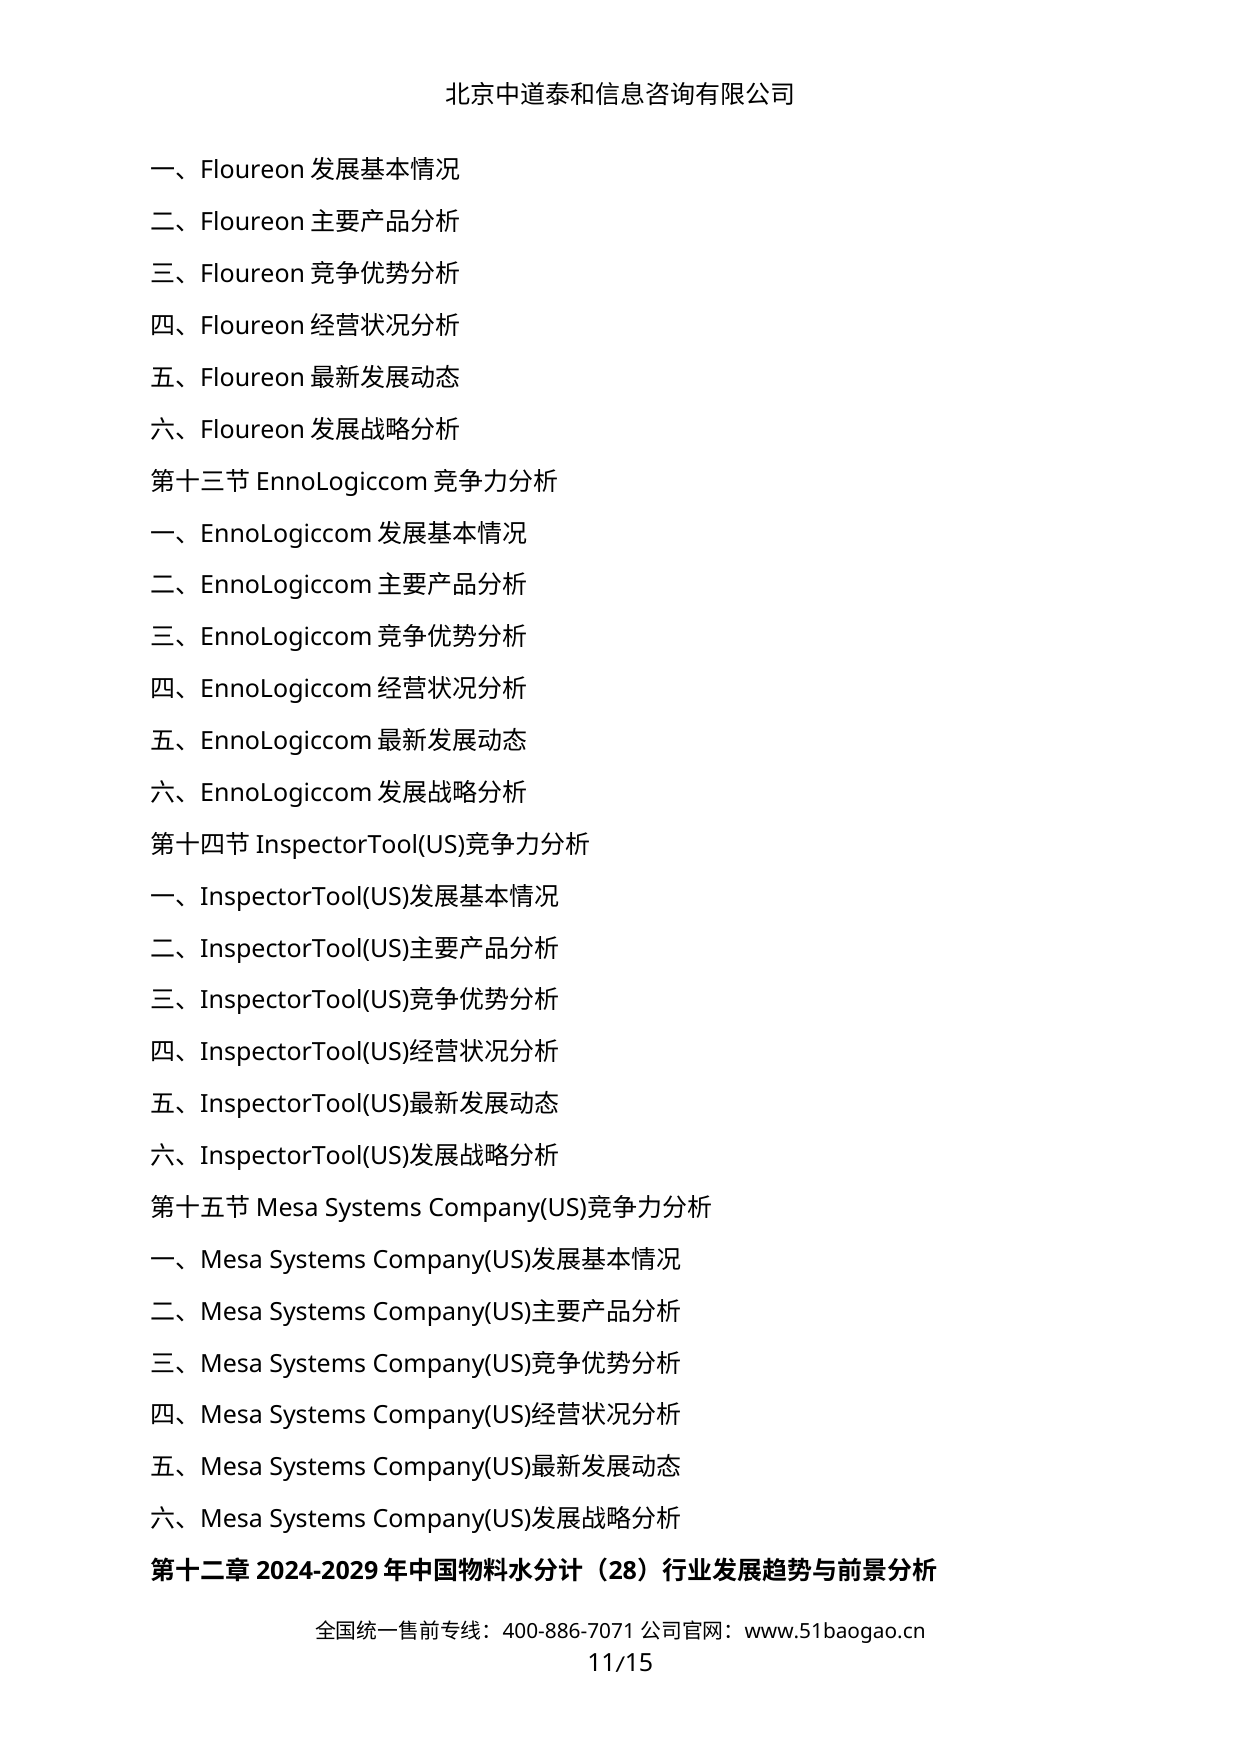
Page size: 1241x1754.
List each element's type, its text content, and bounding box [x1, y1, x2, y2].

text 五、InspectorTool(US)最新发展动态 [150, 1084, 1090, 1120]
text 四、Mesa Systems Company(US)经营状况分析 [150, 1395, 1090, 1431]
text 一、EnnoLogiccom发展基本情况 [150, 513, 1090, 549]
text 五、EnnoLogiccom最新发展动态 [150, 721, 1090, 757]
text 二、EnnoLogiccom主要产品分析 [150, 565, 1090, 601]
text 三、EnnoLogiccom竞争优势分析 [150, 617, 1090, 653]
text 六、EnnoLogiccom发展战略分析 [150, 772, 1090, 809]
text 四、InspectorTool(US)经营状况分析 [150, 1032, 1090, 1068]
text 第十五节 Mesa Systems Company(US)竞争力分析 [150, 1187, 1090, 1224]
text 三、Mesa Systems Company(US)竞争优势分析 [150, 1343, 1090, 1379]
text 第十二章 2024-2029年中国物料水分计（28）行业发展趋势与前景分析 [150, 1551, 1090, 1587]
text 二、Floureon主要产品分析 [150, 202, 1090, 238]
text 一、Mesa Systems Company(US)发展基本情况 [150, 1239, 1090, 1276]
text 四、Floureon经营状况分析 [150, 306, 1090, 342]
text 第十三节 EnnoLogiccom竞争力分析 [150, 461, 1090, 497]
text 六、InspectorTool(US)发展战略分析 [150, 1136, 1090, 1172]
text 五、Floureon最新发展动态 [150, 357, 1090, 394]
text 第十四节 InspectorTool(US)竞争力分析 [150, 824, 1090, 861]
text 六、Mesa Systems Company(US)发展战略分析 [150, 1499, 1090, 1535]
text 二、InspectorTool(US)主要产品分析 [150, 928, 1090, 964]
text 四、EnnoLogiccom经营状况分析 [150, 669, 1090, 705]
text 二、Mesa Systems Company(US)主要产品分析 [150, 1291, 1090, 1327]
text 三、InspectorTool(US)竞争优势分析 [150, 980, 1090, 1016]
text 三、Floureon竞争优势分析 [150, 254, 1090, 290]
text 一、Floureon发展基本情况 [150, 150, 1090, 186]
text 五、Mesa Systems Company(US)最新发展动态 [150, 1447, 1090, 1483]
text 一、InspectorTool(US)发展基本情况 [150, 876, 1090, 912]
text 六、Floureon发展战略分析 [150, 409, 1090, 446]
